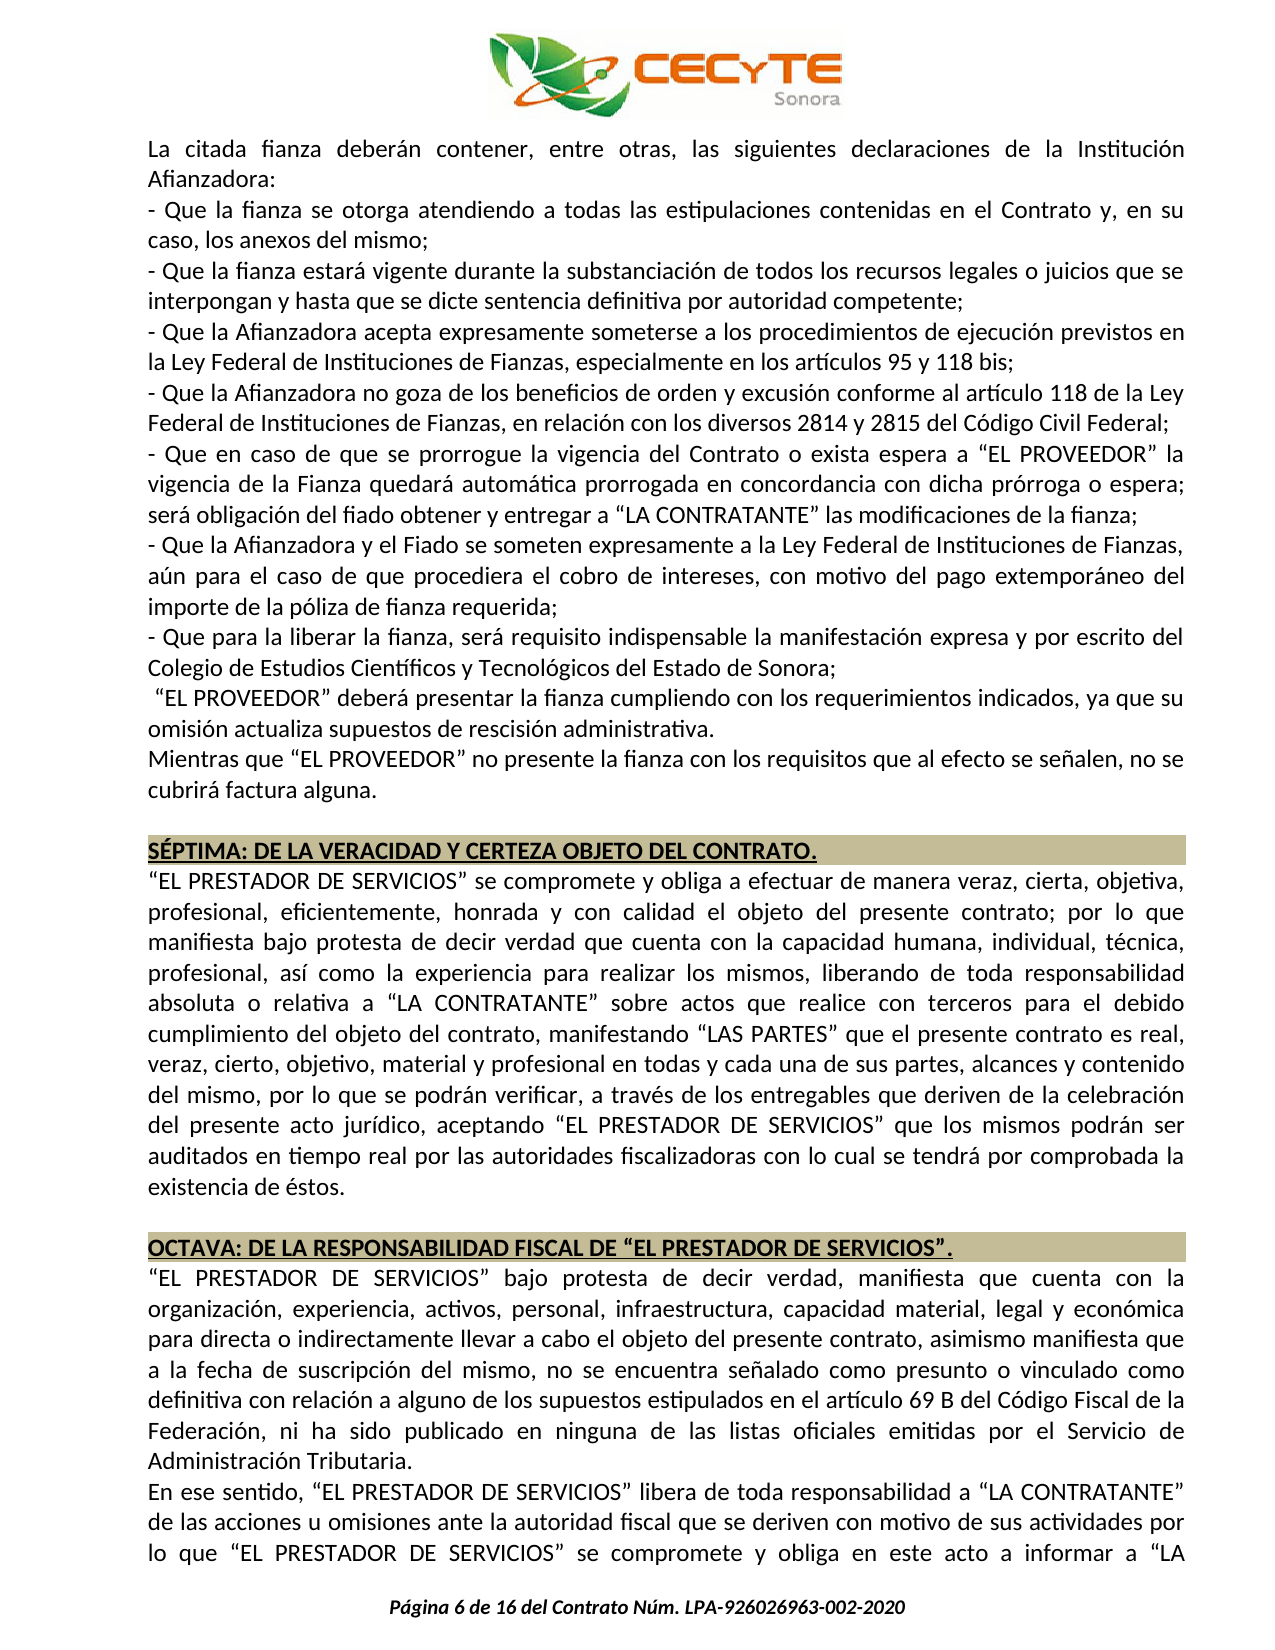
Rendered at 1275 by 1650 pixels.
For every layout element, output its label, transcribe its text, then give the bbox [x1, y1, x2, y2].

text - Que en caso de que se prorrogue la vigencia del Contrato o exista espera a “EL PROVEEDOR” la vigencia de la Fianza quedará automática prorrogada en concordancia con dicha prórroga o espera; será obligación del fiado obtener y entregar a “LA CONTRATANTE” las modificaciones de la fianza; [148, 438, 1186, 530]
text “EL PRESTADOR DE SERVICIOS” se compromete y obliga a efectuar de manera veraz, cierta, objetiva, profesional, eficientemente, honrada y con calidad el objeto del presente contrato; por lo que manifiesta bajo protesta de decir verdad que cuenta con la capacidad humana, individual, técnica, profesional, así como la experiencia para realizar los mismos, liberando de toda responsabilidad absoluta o relativa a “LA CONTRATANTE” sobre actos que realice con terceros para el debido cumplimiento del objeto del contrato, manifestando “LAS PARTES” que el presente contrato es real, veraz, cierto, objetivo, material y profesional en todas y cada una de sus partes, alcances y contenido del mismo, por lo que se podrán verificar, a través de los entregables que deriven de la celebración del presente acto jurídico, aceptando “EL PRESTADOR DE SERVICIOS” que los mismos podrán ser auditados en tiempo real por las autoridades fiscalizadoras con lo cual se tendrá por comprobada la existencia de éstos. [148, 865, 1186, 1201]
text - Que para la liberar la fianza, será requisito indispensable la manifestación expresa y por escrito del Colegio de Estudios Científicos y Tecnológicos del Estado de Sonora; [148, 621, 1186, 682]
text OCTAVA: DE LA RESPONSABILIDAD FISCAL DE “EL PRESTADOR DE SERVICIOS”. [148, 1232, 1186, 1262]
picture [487, 6, 846, 133]
text SÉPTIMA: DE LA VERACIDAD Y CERTEZA OBJETO DEL CONTRATO. [148, 835, 1186, 865]
text “EL PROVEEDOR” deberá presentar la fianza cumpliendo con los requerimientos indicados, ya que su omisión actualiza supuestos de rescisión administrativa. [148, 682, 1186, 743]
text - Que la fianza estará vigente durante la substanciación de todos los recursos legales o juicios que se interpongan y hasta que se dicte sentencia definitiva por autoridad competente; [148, 255, 1186, 316]
text “EL PRESTADOR DE SERVICIOS” bajo protesta de decir verdad, manifiesta que cuenta con la organización, experiencia, activos, personal, infraestructura, capacidad material, legal y económica para directa o indirectamente llevar a cabo el objeto del presente contrato, asimismo manifiesta que a la fecha de suscripción del mismo, no se encuentra señalado como presunto o vinculado como definitiva con relación a alguno de los supuestos estipulados en el artículo 69 B del Código Fiscal de la Federación, ni ha sido publicado en ninguna de las listas oficiales emitidas por el Servicio de Administración Tributaria. [148, 1262, 1186, 1476]
text - Que la Afianzadora no goza de los beneficios de orden y excusión conforme al artículo 118 de la Ley Federal de Instituciones de Fianzas, en relación con los diversos 2814 y 2815 del Código Civil Federal; [148, 377, 1186, 438]
text - Que la fianza se otorga atendiendo a todas las estipulaciones contenidas en el Contrato y, en su caso, los anexos del mismo; [148, 194, 1186, 255]
text - Que la Afianzadora y el Fiado se someten expresamente a la Ley Federal de Instituciones de Fianzas, aún para el caso de que procediera el cobro de intereses, con motivo del pago extemporáneo del importe de la póliza de fianza requerida; [148, 530, 1186, 621]
text - Que la Afianzadora acepta expresamente someterse a los procedimientos de ejecución previstos en la Ley Federal de Instituciones de Fianzas, especialmente en los artículos 95 y 118 bis; [148, 316, 1186, 377]
text Mientras que “EL PROVEEDOR” no presente la fianza con los requisitos que al efecto se señalen, no se cubrirá factura alguna. [148, 743, 1186, 804]
text La citada fianza deberán contener, entre otras, las siguientes declaraciones de la Institución Afianzadora: [148, 133, 1186, 194]
